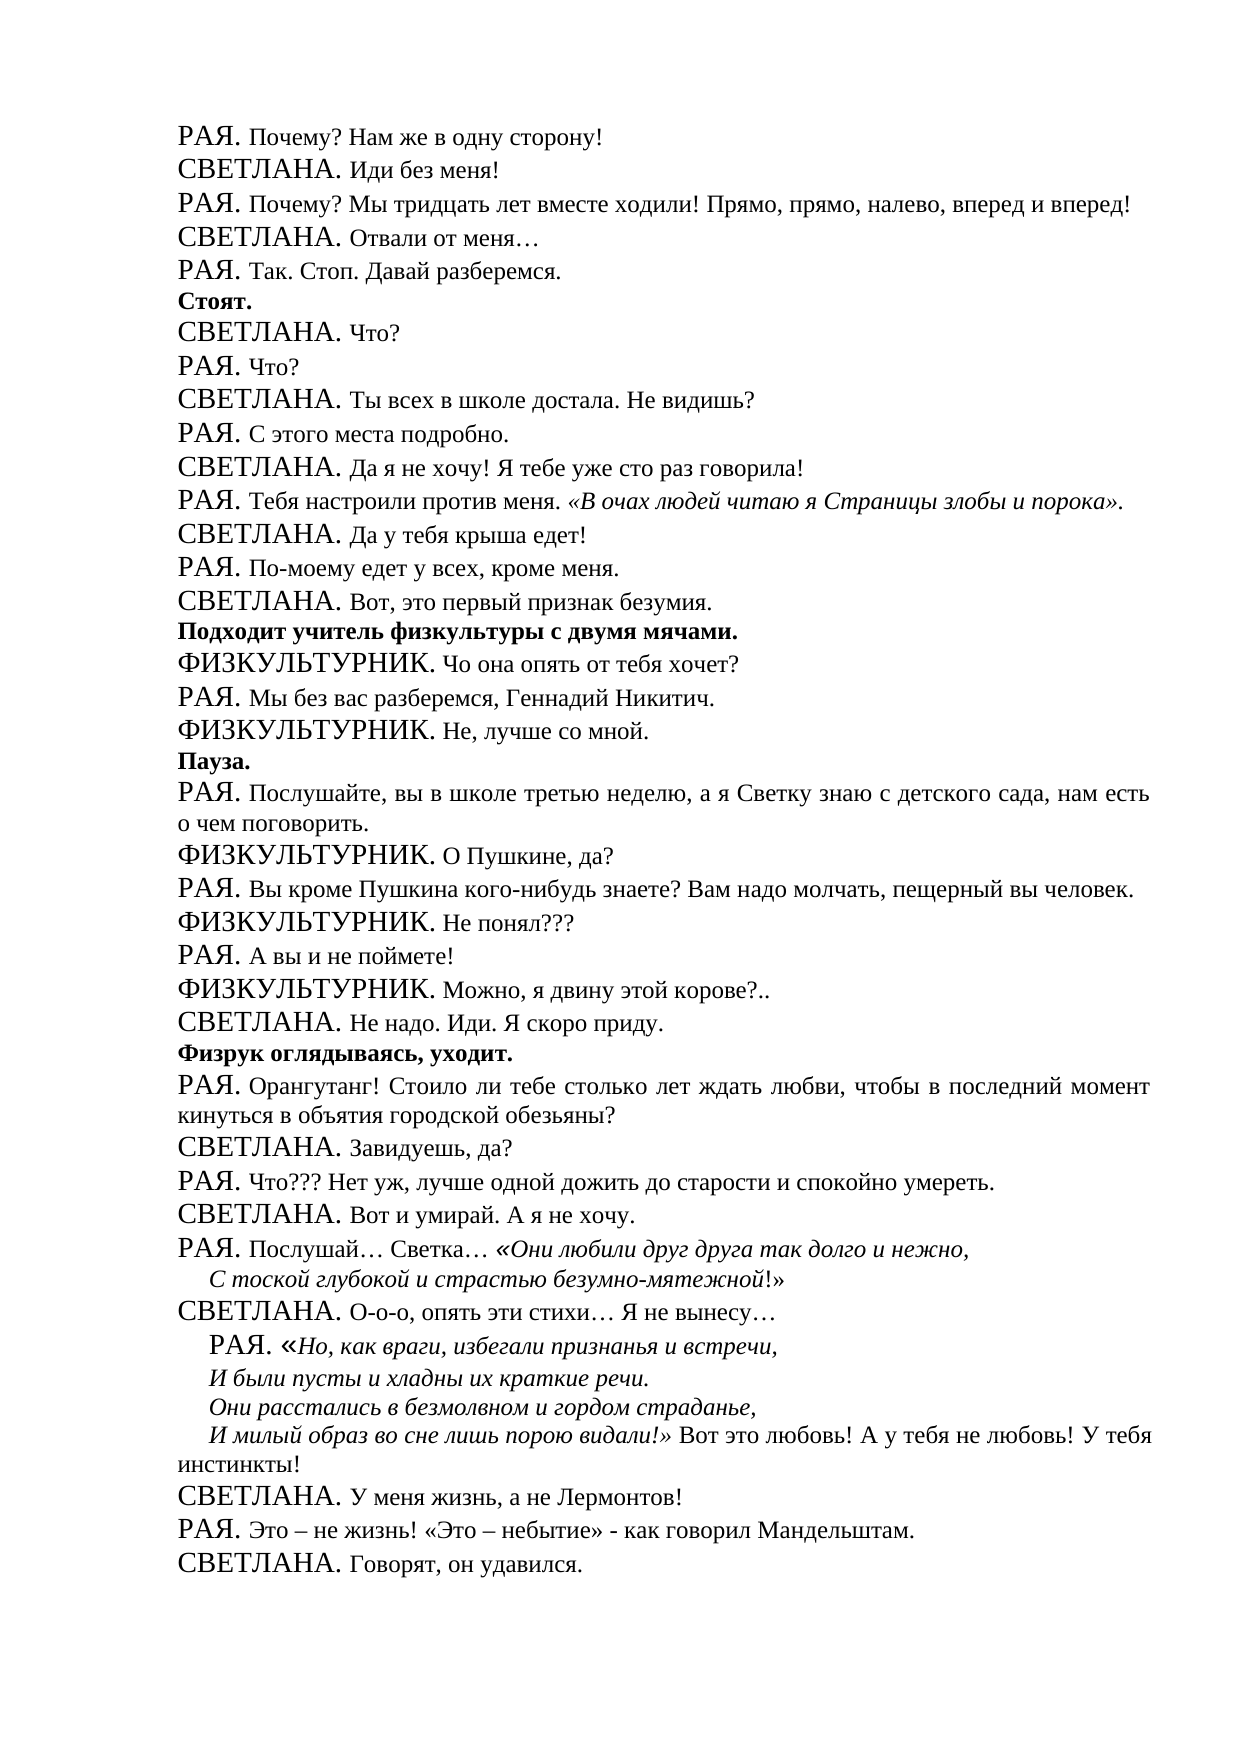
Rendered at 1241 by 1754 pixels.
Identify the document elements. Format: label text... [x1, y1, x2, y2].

text СВЕТЛАНА. Не надо. Иди. Я скоро приду. [177, 1004, 1152, 1038]
text ФИЗКУЛЬТУРНИК. Не, лучше со мной. [177, 712, 1152, 746]
text СВЕТЛАНА. Ты всех в школе достала. Не видишь? [177, 382, 1152, 415]
text РАЯ. Почему? Мы тридцать лет вместе ходили! Прямо, прямо, налево, вперед и вперед! [177, 185, 1152, 219]
text СВЕТЛАНА. Завидуешь, да? [177, 1129, 1152, 1163]
text ФИЗКУЛЬТУРНИК. О Пушкине, да? [177, 837, 1152, 870]
text Подходит учитель физкультуры с двумя мячами. [177, 616, 1152, 645]
text И милый образ во сне лишь порою видали!» Вот это любовь! А у тебя не любовь! У тебя инстинкты! [177, 1420, 1152, 1478]
text РАЯ. Что? [177, 348, 1152, 382]
text РАЯ. А вы и не поймете! [177, 937, 1152, 971]
text РАЯ. Мы без вас разберемся, Геннадий Никитич. [177, 679, 1152, 712]
text Пауза. [177, 746, 1152, 774]
text СВЕТЛАНА. Отвали от меня… [177, 219, 1152, 252]
text РАЯ. С этого места подробно. [177, 415, 1152, 449]
text ФИЗКУЛЬТУРНИК. Чо она опять от тебя хочет? [177, 645, 1152, 679]
text РАЯ. «Но, как враги, избегали признанья и встречи, [177, 1327, 1152, 1363]
text РАЯ. Это – не жизнь! «Это – небытие» - как говорил Мандельштам. [177, 1511, 1152, 1545]
text РАЯ. Вы кроме Пушкина кого-нибудь знаете? Вам надо молчать, пещерный вы человек. [177, 870, 1152, 904]
text РАЯ. По-моему едет у всех, кроме меня. [177, 549, 1152, 583]
text Стоят. [177, 286, 1152, 314]
text ФИЗКУЛЬТУРНИК. Можно, я двину этой корове?.. [177, 971, 1152, 1004]
text Физрук оглядываясь, уходит. [177, 1038, 1152, 1067]
text Они расстались в безмолвном и гордом страданье, [177, 1392, 1152, 1420]
text СВЕТЛАНА. Да у тебя крыша едет! [177, 516, 1152, 549]
text СВЕТЛАНА. Говорят, он удавился. [177, 1545, 1152, 1578]
text СВЕТЛАНА. О-о-о, опять эти стихи… Я не вынесу… [177, 1293, 1152, 1327]
text СВЕТЛАНА. У меня жизнь, а не Лермонтов! [177, 1478, 1152, 1511]
text РАЯ. Так. Стоп. Давай разберемся. [177, 252, 1152, 286]
text РАЯ. Послушай… Светка… «Они любили друг друга так долго и нежно, [177, 1230, 1152, 1264]
text СВЕТЛАНА. Да я не хочу! Я тебе уже сто раз говорила! [177, 449, 1152, 482]
text СВЕТЛАНА. Что? [177, 314, 1152, 348]
text РАЯ. Почему? Нам же в одну сторону! [177, 118, 1152, 152]
text РАЯ. Что??? Нет уж, лучше одной дожить до старости и спокойно умереть. [177, 1163, 1152, 1196]
text СВЕТЛАНА. Вот, это первый признак безумия. [177, 583, 1152, 616]
text РАЯ. Орангутанг! Стоило ли тебе столько лет ждать любви, чтобы в последний момент кинуться в объятия городской обезьяны? [177, 1067, 1152, 1129]
text ФИЗКУЛЬТУРНИК. Не понял??? [177, 904, 1152, 937]
text СВЕТЛАНА. Иди без меня! [177, 152, 1152, 185]
text РАЯ. Послушайте, вы в школе третью неделю, а я Светку знаю с детского сада, нам есть о чем поговорить. [177, 774, 1152, 837]
text СВЕТЛАНА. Вот и умирай. А я не хочу. [177, 1196, 1152, 1230]
text С тоской глубокой и страстью безумно-мятежной!» [177, 1264, 1152, 1293]
text РАЯ. Тебя настроили против меня. «В очах людей читаю я Страницы злобы и порока». [177, 482, 1152, 516]
text И были пусты и хладны их краткие речи. [177, 1363, 1152, 1392]
